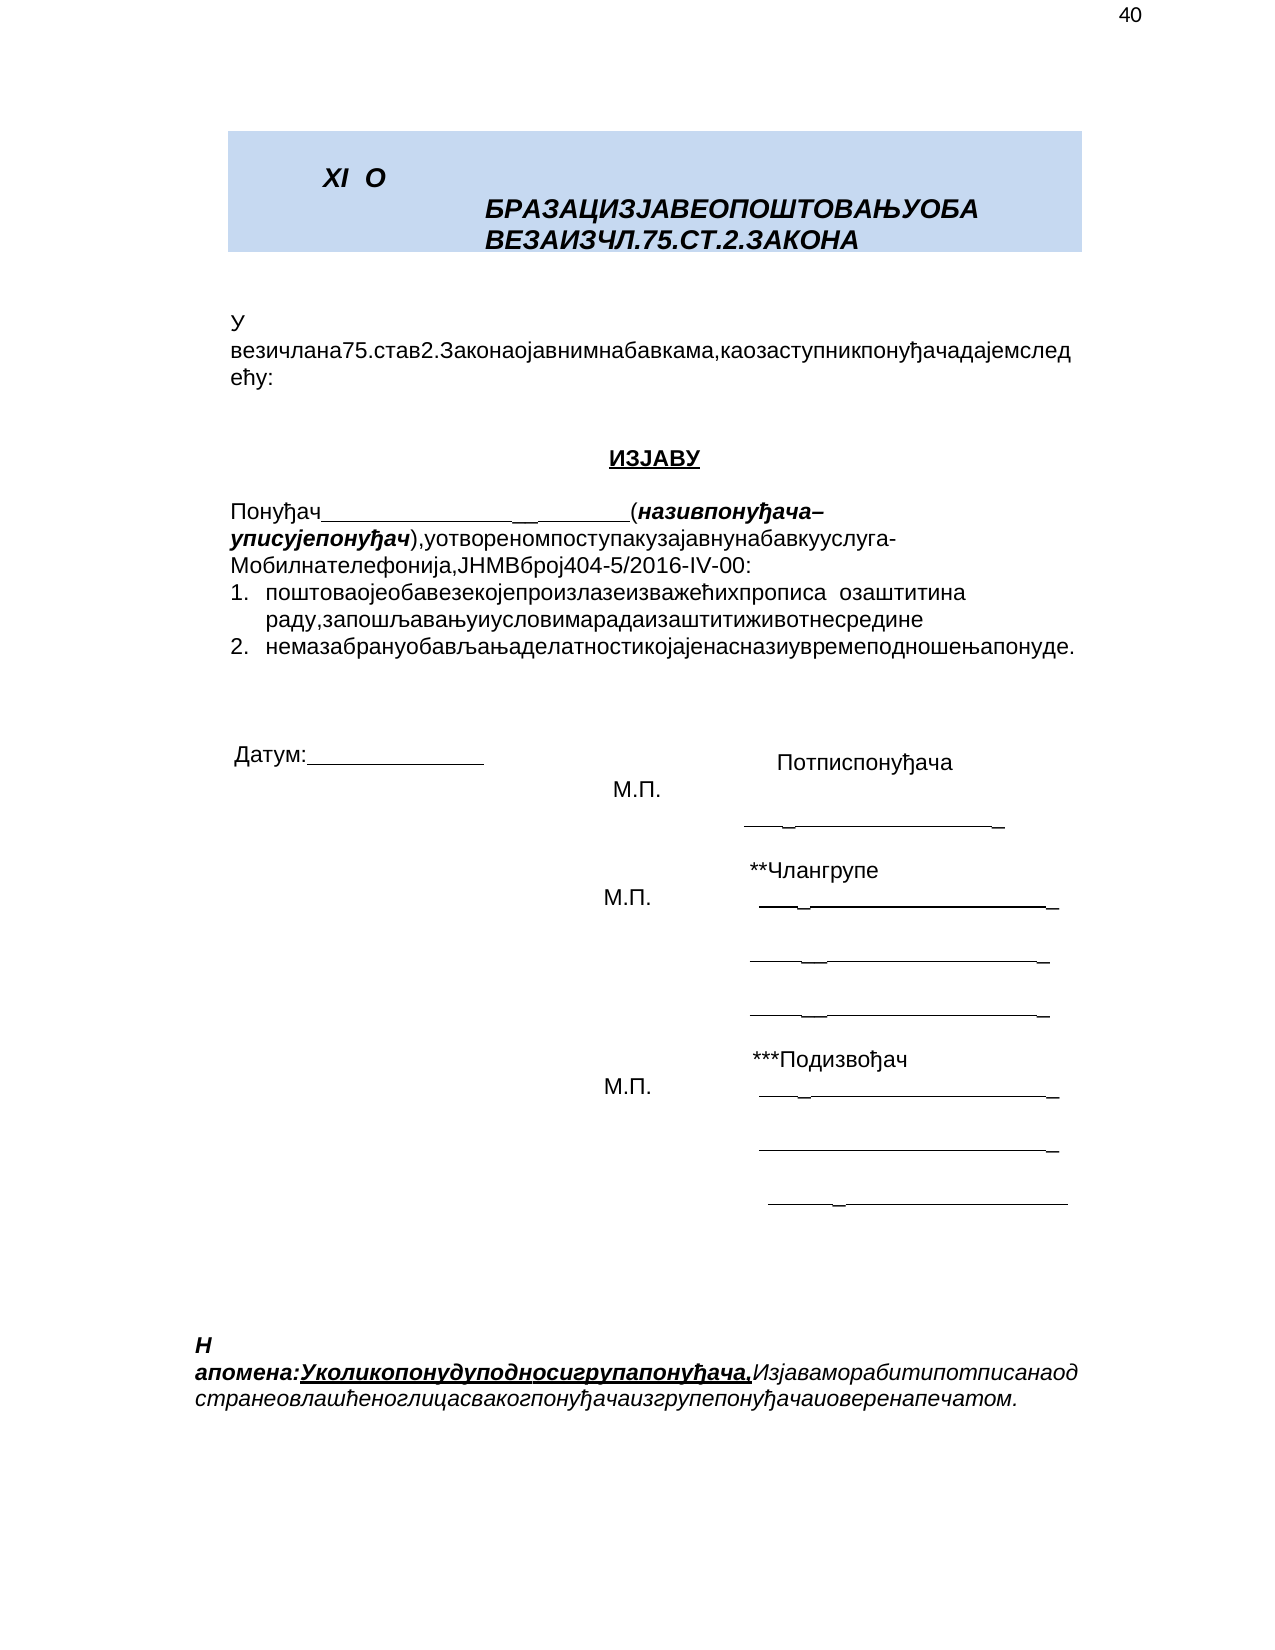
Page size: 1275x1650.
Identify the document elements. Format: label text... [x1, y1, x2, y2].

text Увезичлана75.став2.Законаојавнимнабавкама,каозаступникпонуђачадајемследећу: [230, 310, 1078, 390]
list поштоваојеобавезекојепроизлазеизважећихпрописа озаштитина [230, 579, 1079, 605]
text раду,запошљавањуиусловимарадаизаштитиживотнесредине [265, 606, 1142, 632]
text М.П. _ _ [603, 884, 1142, 910]
subtitle ИЗЈАВУ [173, 444, 1136, 471]
text Напомена:Уколикопонудуподносигрупапонуђача,Изјаваморабитипотписанаодстранеовлашћеноглицасвакогпонуђачаизгрупепонуђачаиоверенапечатом. [195, 1332, 1079, 1412]
text Понуђач __ (називпонуђача–уписујепонуђач),уотвореномпоступакузајавнунабавкууслуга-Мобилнателефонија,ЈНМВброј404-5/2016-IV-00: [230, 498, 1079, 578]
subtitle ОБРАЗАЦИЗЈАВЕОПОШТОВАЊУОБАВЕЗАИЗЧЛ.75.СТ.2.ЗАКОНА [323, 162, 986, 255]
text **Члангрупе [749, 857, 1142, 883]
list немазабрануобављањаделатностикојајенасназиувремеподношењапонуде. [230, 633, 1078, 659]
text _ [768, 1181, 1142, 1207]
text ***Подизвођач [752, 1046, 1142, 1072]
text _ _ [682, 803, 1066, 829]
text __ _ [749, 992, 1142, 1018]
text Датум: [234, 741, 484, 767]
text М.П. [613, 776, 662, 802]
text Потписпонуђача [682, 749, 1047, 775]
text М.П. _ _ [521, 1073, 1142, 1099]
text _ [759, 1127, 1142, 1153]
text __ _ [749, 938, 1142, 964]
